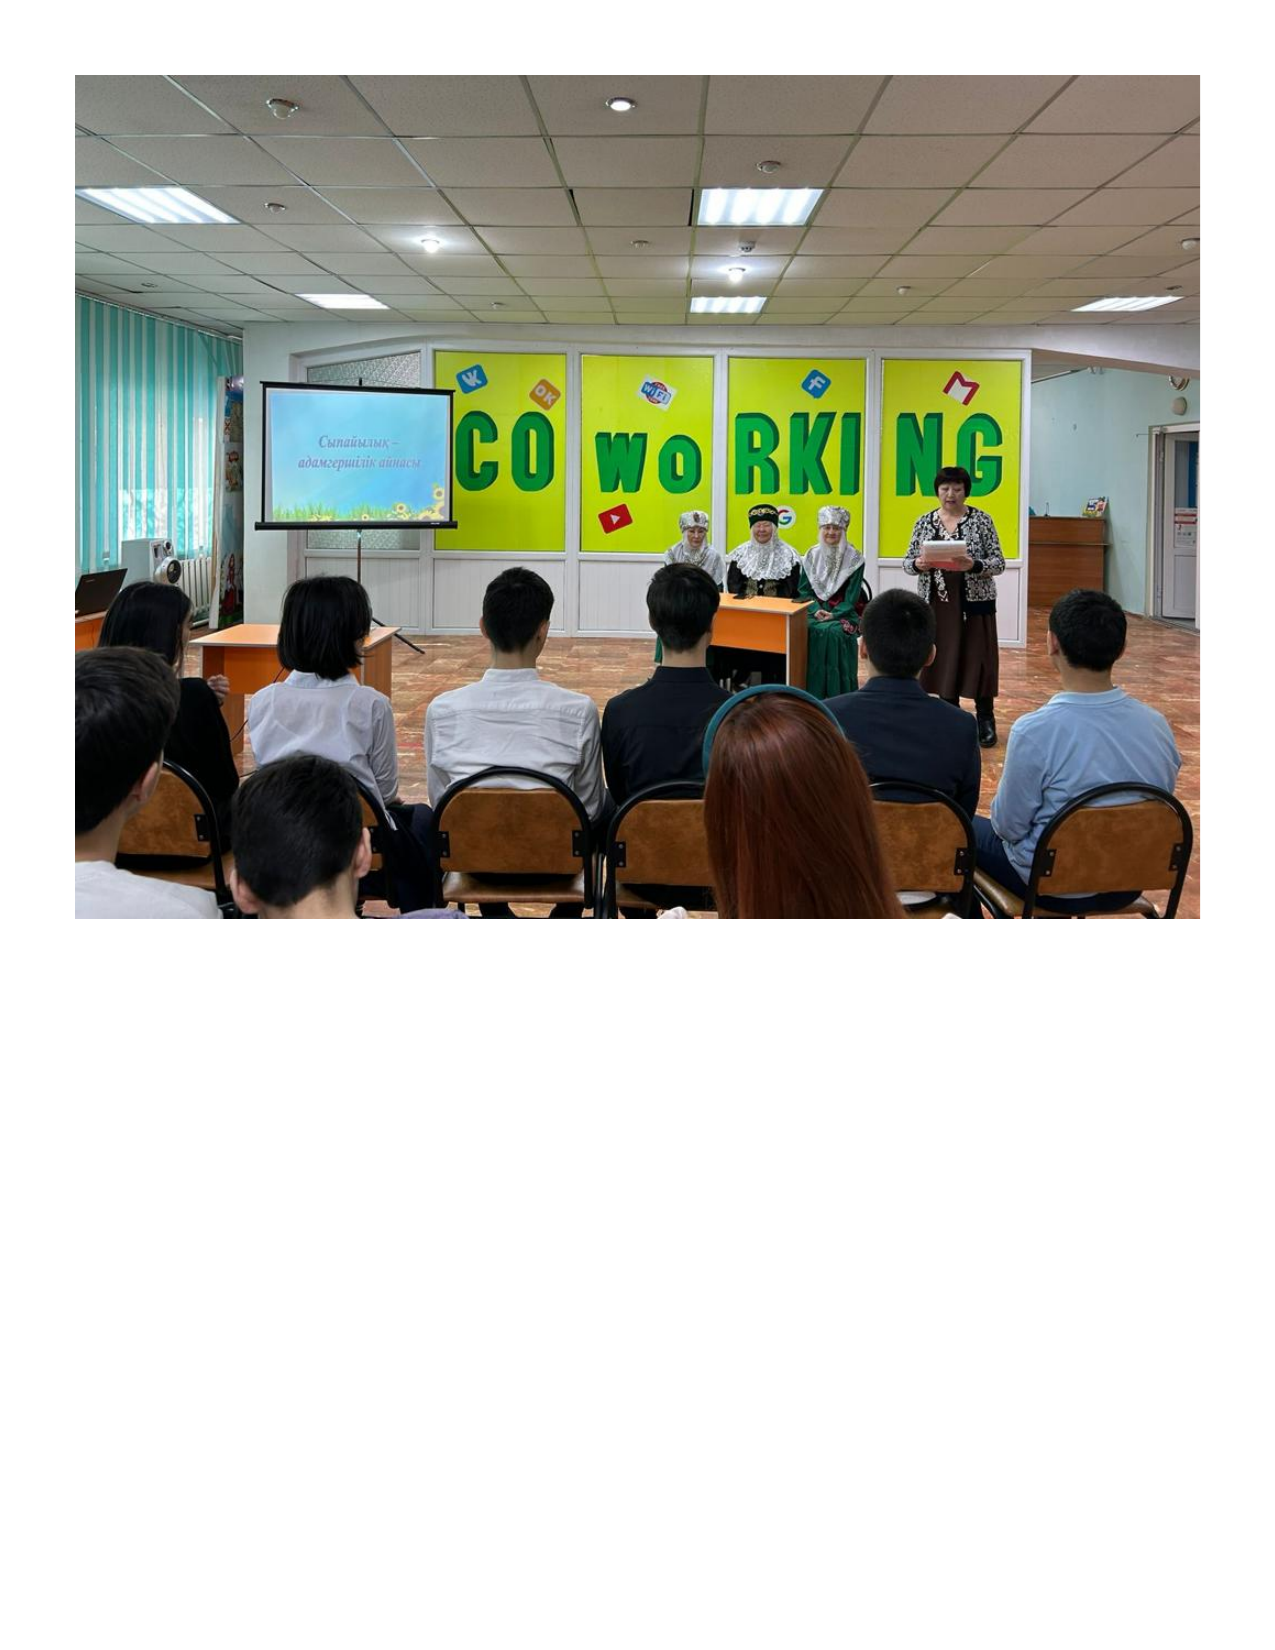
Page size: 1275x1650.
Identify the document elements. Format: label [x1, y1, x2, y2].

picture [75, 75, 1200, 919]
